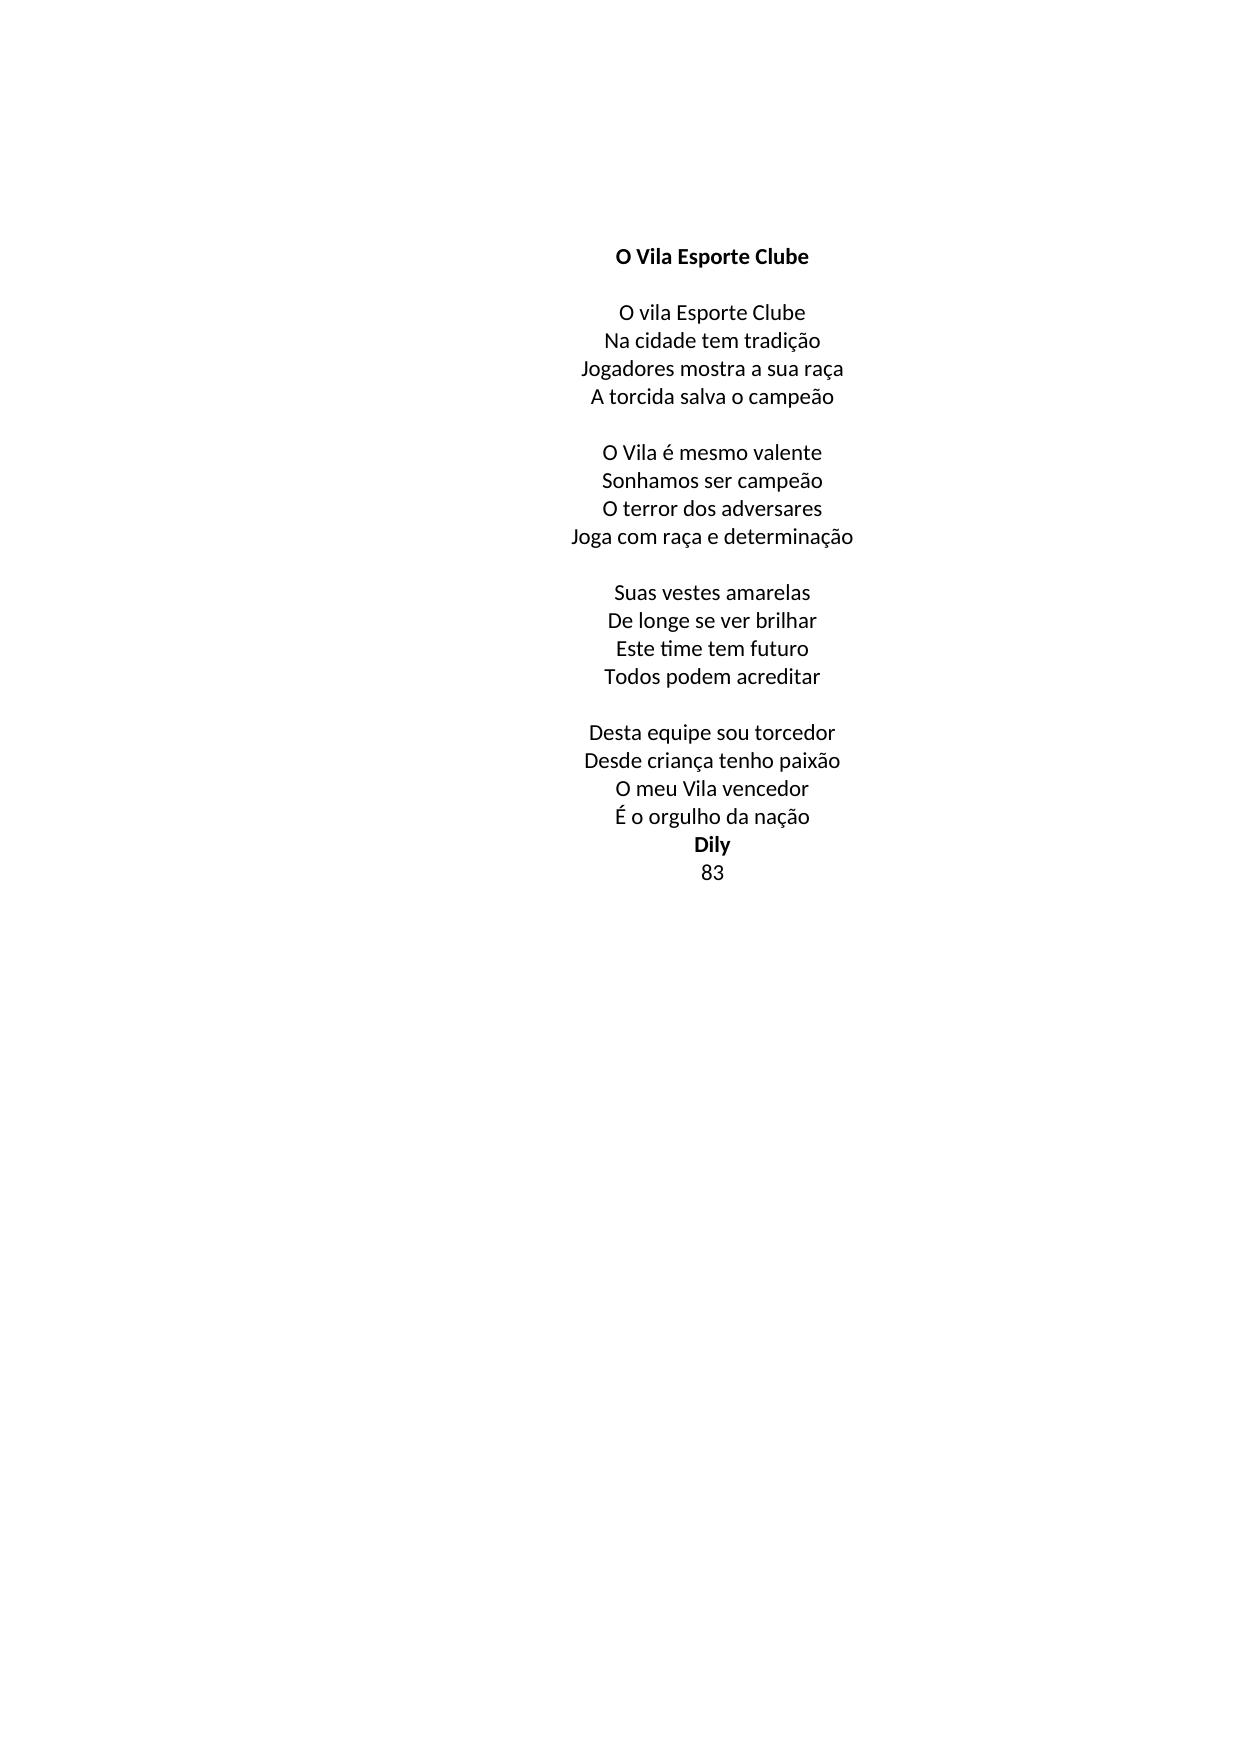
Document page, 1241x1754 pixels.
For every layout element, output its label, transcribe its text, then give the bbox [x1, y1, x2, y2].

text O meu Vila vencedor [236, 774, 1188, 802]
text O Vila é mesmo valente [236, 438, 1188, 466]
text Suas vestes amarelas [236, 578, 1188, 606]
text Dily [236, 830, 1188, 858]
text É o orgulho da nação [236, 802, 1188, 830]
text O terror dos adversares [236, 494, 1188, 522]
text O vila Esporte Clube [236, 298, 1188, 326]
text A torcida salva o campeão [236, 382, 1188, 410]
text De longe se ver brilhar [236, 606, 1188, 634]
text Todos podem acreditar [236, 662, 1188, 690]
text 83 [236, 858, 1188, 886]
text Joga com raça e determinação [236, 522, 1188, 550]
text Este time tem futuro [236, 634, 1188, 662]
text Sonhamos ser campeão [236, 466, 1188, 494]
text Desde criança tenho paixão [236, 746, 1188, 774]
text Na cidade tem tradição [236, 326, 1188, 354]
text O Vila Esporte Clube [236, 242, 1188, 270]
text Jogadores mostra a sua raça [236, 354, 1188, 382]
text Desta equipe sou torcedor [236, 718, 1188, 746]
